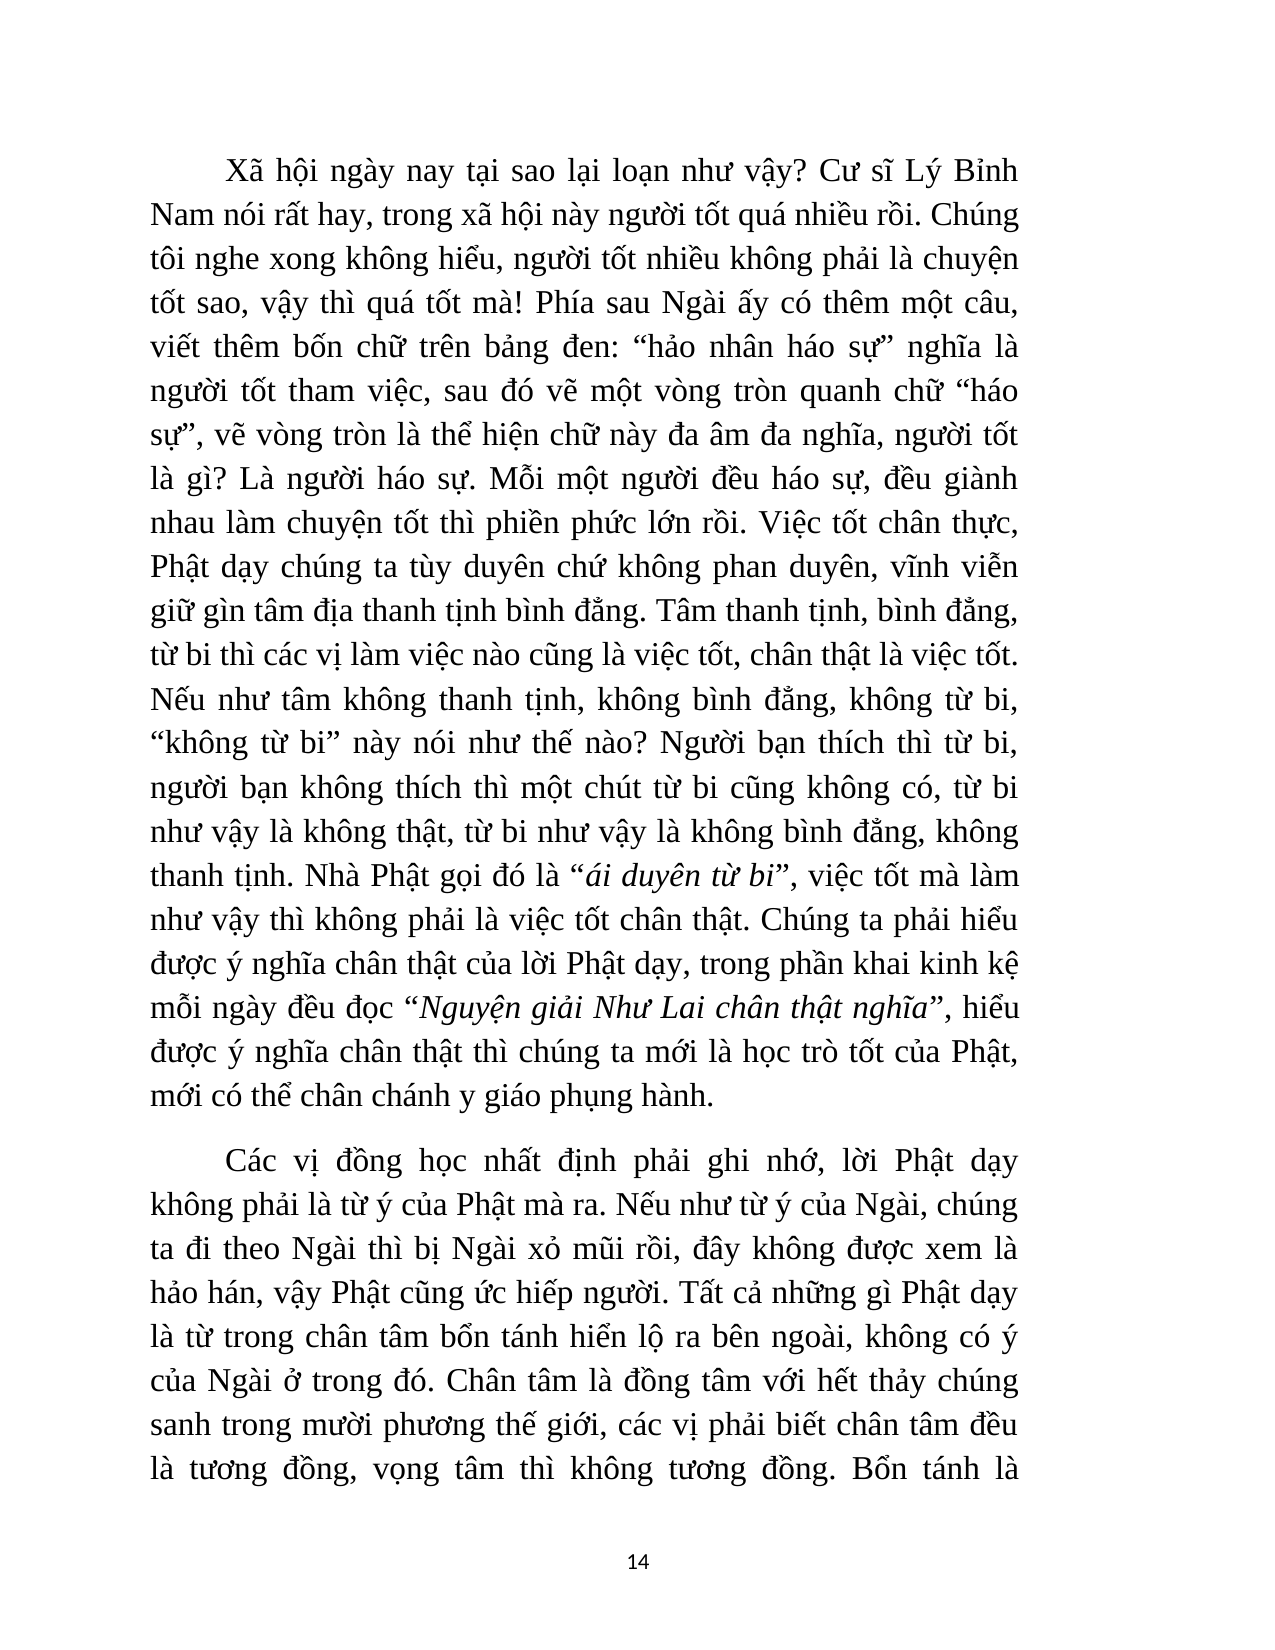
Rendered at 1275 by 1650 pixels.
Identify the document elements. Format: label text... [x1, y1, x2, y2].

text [150, 1140, 1020, 1487]
text Xã hội ngày nay tại sao lại loạn như vậy? Cư sĩ Lý Bỉnh Nam nói rất hay, trong xã hội này người tốt quá nhiều rồi. Chúng tôi nghe xong không hiểu, người tốt nhiều không phải là chuyện tốt sao, vậy thì quá tốt mà! Phía sau Ngài ấy có thêm một câu, viết thêm bốn chữ trên bảng đen: “hảo nhân háo sự” nghĩa là người tốt tham việc, sau đó vẽ một vòng tròn quanh chữ “háo sự”, vẽ vòng tròn là thể hiện chữ này đa âm đa nghĩa, người tốt là gì? Là người háo sự. Mỗi một người đều háo sự, đều giành nhau làm chuyện tốt thì phiền phức lớn rồi. Việc tốt chân thực, Phật dạy chúng ta tùy duyên chứ không phan duyên, vĩnh viễn giữ gìn tâm địa thanh tịnh bình đẳng. Tâm thanh tịnh, bình đẳng, từ bi thì các vị làm việc nào cũng là việc tốt, chân thật là việc tốt. Nếu như tâm không thanh tịnh, không bình đẳng, không từ bi, “không từ bi” này nói như thế nào? Người bạn thích thì từ bi, người bạn không thích thì một chút từ bi cũng không có, từ bi như vậy là không thật, từ bi như vậy là không bình đẳng, không thanh tịnh. Nhà Phật gọi đó là “ái duyên từ bi”, việc tốt mà làm như vậy thì không phải là việc tốt chân thật. Chúng ta phải hiểu được ý nghĩa chân thật của lời Phật dạy, trong phần khai kinh kệ mỗi ngày đều đọc “Nguyện giải Như Lai chân thật nghĩa”, hiểu được ý nghĩa chân thật thì chúng ta mới là học trò tốt của Phật, mới có thể chân chánh y giáo phụng hành. [150, 150, 1020, 1114]
